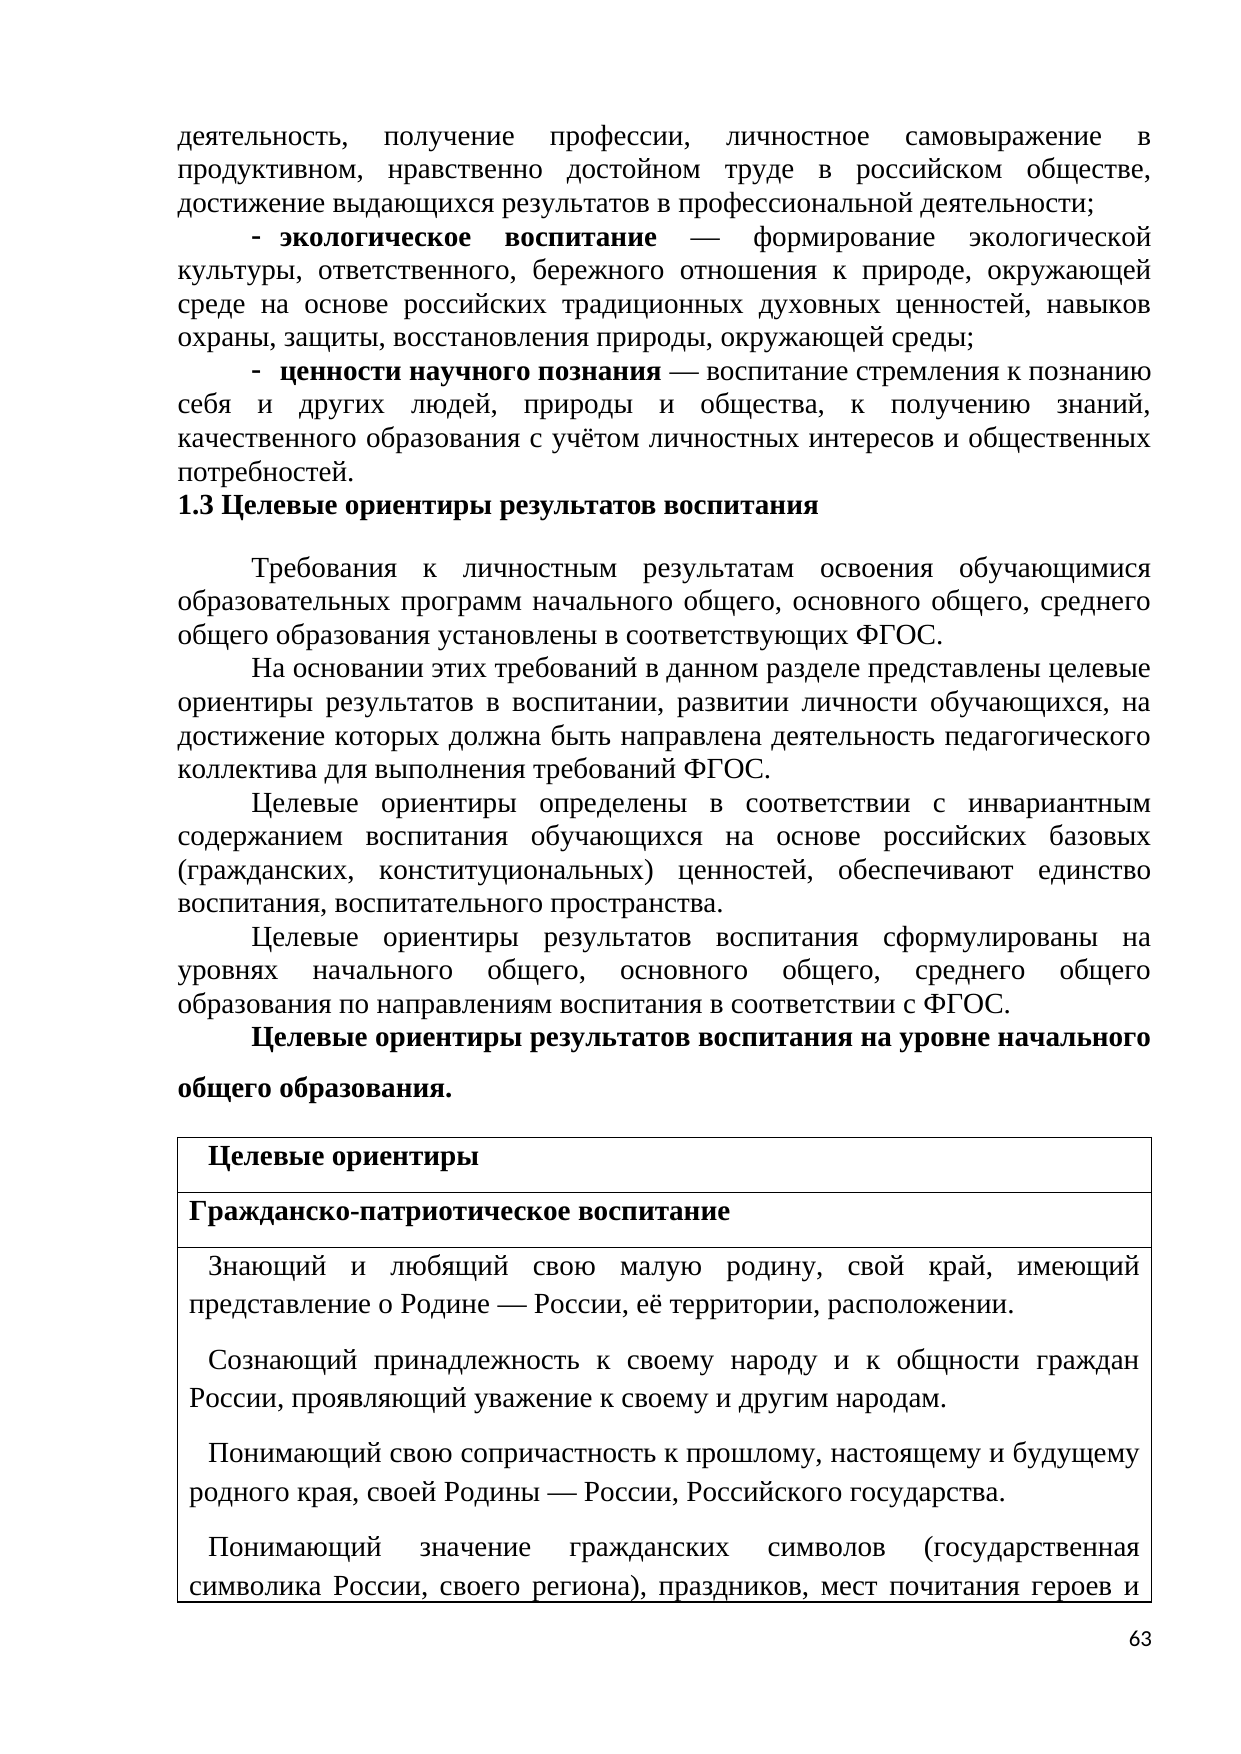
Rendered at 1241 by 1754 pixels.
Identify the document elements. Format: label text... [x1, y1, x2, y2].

text Целевые ориентиры результатов воспитания сформулированы на уровнях начального общего, основного общего, среднего общего образования по направлениям воспитания в соответствии с ФГОС. [177, 919, 1152, 1019]
table_header Целевые ориентиры [178, 1138, 1151, 1192]
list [177, 118, 1152, 219]
list экологическое воспитание — формирование экологической культуры, ответственного, бережного отношения к природе, окружающей среде на основе российских традиционных духовных ценностей, навыков охраны, защиты, восстановления природы, окружающей среды; [177, 219, 1152, 353]
list ценности научного познания — воспитание стремления к познанию себя и других людей, природы и общества, к получению знаний, качественного образования с учётом личностных интересов и общественных потребностей. [177, 353, 1152, 487]
text Целевые ориентиры результатов воспитания на уровне начального общего образования. [177, 1019, 1152, 1103]
subtitle 1.3 Целевые ориентиры результатов воспитания [177, 487, 1152, 521]
table_cell Гражданско-патриотическое воспитание [178, 1193, 1151, 1247]
text Целевые ориентиры определены в соответствии с инвариантным содержанием воспитания обучающихся на основе российских базовых (гражданских, конституциональных) ценностей, обеспечивают единство воспитания, воспитательного пространства. [177, 785, 1152, 919]
text Требования к личностным результатам освоения обучающимися образовательных программ начального общего, основного общего, среднего общего образования установлены в соответствующих ФГОС. [177, 550, 1152, 651]
text На основании этих требований в данном разделе представлены целевые ориентиры результатов в воспитании, развитии личности обучающихся, на достижение которых должна быть направлена деятельность педагогического коллектива для выполнения требований ФГОС. [177, 651, 1152, 785]
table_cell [178, 1248, 1151, 1601]
